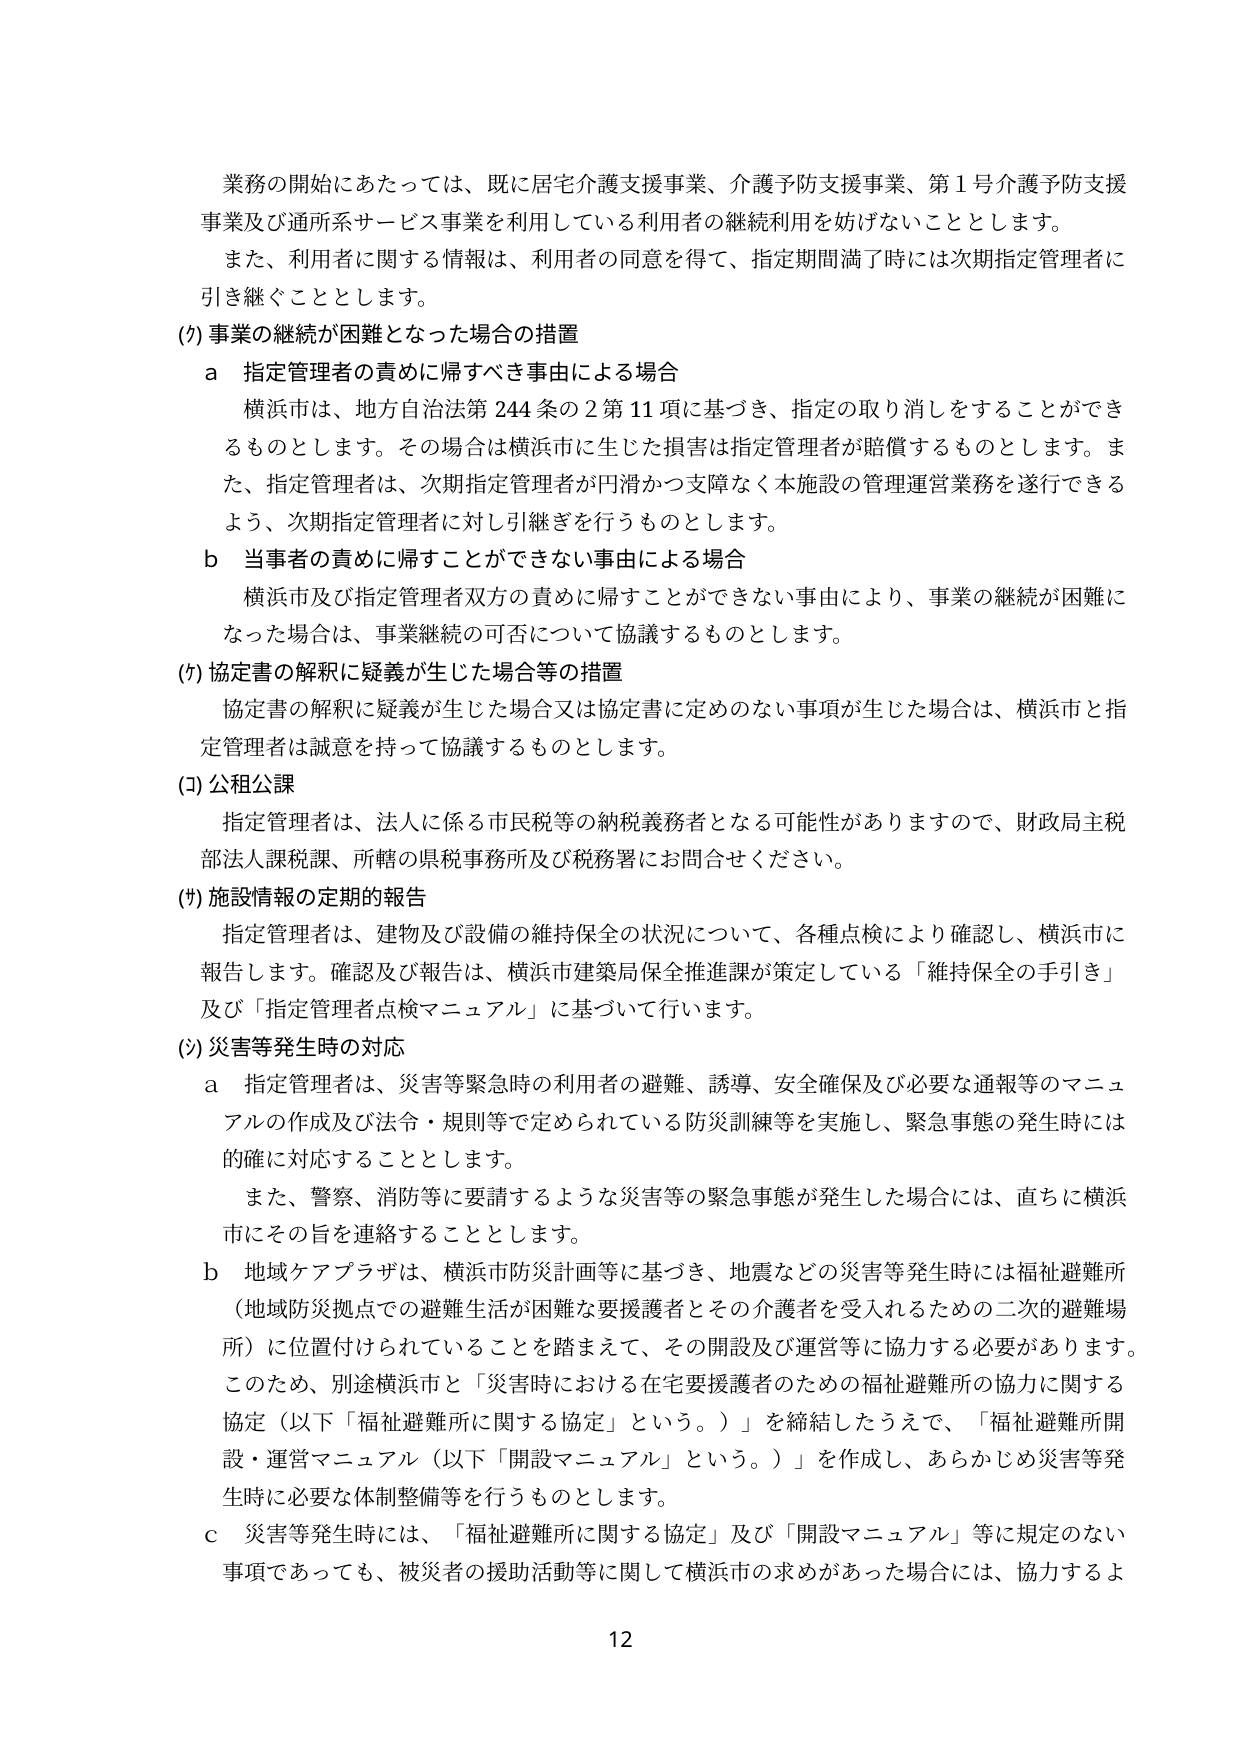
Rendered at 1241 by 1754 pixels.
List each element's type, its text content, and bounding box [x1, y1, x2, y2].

text (ｺ) 公租公課 [112, 764, 1128, 802]
text ａ 指定管理者は、災害等緊急時の利用者の避難、誘導、安全確保及び必要な通報等のマニュアルの作成及び法令・規則等で定められている防災訓練等を実施し、緊急事態の発生時には的確に対応することとします。 [200, 1064, 1128, 1177]
text (ｻ) 施設情報の定期的報告 [112, 877, 1128, 914]
text 指定管理者は、法人に係る市民税等の納税義務者となる可能性がありますので、財政局主税部法人課税課、所轄の県税事務所及び税務署にお問合せください。 [200, 802, 1128, 877]
text 協定書の解釈に疑義が生じた場合又は協定書に定めのない事項が生じた場合は、横浜市と指定管理者は誠意を持って協議するものとします。 [200, 689, 1128, 764]
text 業務の開始にあたっては、既に居宅介護支援事業、介護予防支援事業、第１号介護予防支援事業及び通所系サービス事業を利用している利用者の継続利用を妨げないこととします。 [200, 164, 1128, 239]
text ａ 指定管理者の責めに帰すべき事由による場合 [112, 352, 1128, 389]
text 横浜市は、地方自治法第244条の２第11項に基づき、指定の取り消しをすることができるものとします。その場合は横浜市に生じた損害は指定管理者が賠償するものとします。また、指定管理者は、次期指定管理者が円滑かつ支障なく本施設の管理運営業務を遂行できるよう、次期指定管理者に対し引継ぎを行うものとします。 [222, 389, 1128, 539]
text ｂ 当事者の責めに帰すことができない事由による場合 [112, 539, 1128, 577]
text 横浜市及び指定管理者双方の責めに帰すことができない事由により、事業の継続が困難になった場合は、事業継続の可否について協議するものとします。 [222, 577, 1128, 652]
text また、利用者に関する情報は、利用者の同意を得て、指定期間満了時には次期指定管理者に引き継ぐこととします。 [200, 239, 1128, 314]
text (ｼ) 災害等発生時の対応 [112, 1027, 1128, 1064]
text ｂ 地域ケアプラザは、横浜市防災計画等に基づき、地震などの災害等発生時には福祉避難所（地域防災拠点での避難生活が困難な要援護者とその介護者を受入れるための二次的避難場所）に位置付けられていることを踏まえて、その開設及び運営等に協力する必要があります。このため、別途横浜市と「災害時における在宅要援護者のための福祉避難所の協力に関する協定（以下「福祉避難所に関する協定」という。）」を締結したうえで、「福祉避難所開設・運営マニュアル（以下「開設マニュアル」という。）」を作成し、あらかじめ災害等発生時に必要な体制整備等を行うものとします。 [200, 1252, 1128, 1514]
text 指定管理者は、建物及び設備の維持保全の状況について、各種点検により確認し、横浜市に報告します。確認及び報告は、横浜市建築局保全推進課が策定している「維持保全の手引き」及び「指定管理者点検マニュアル」に基づいて行います。 [200, 914, 1128, 1027]
text (ｹ) 協定書の解釈に疑義が生じた場合等の措置 [178, 652, 1128, 689]
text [200, 1514, 1128, 1589]
text また、警察、消防等に要請するような災害等の緊急事態が発生した場合には、直ちに横浜市にその旨を連絡することとします。 [222, 1177, 1128, 1252]
text (ｸ) 事業の継続が困難となった場合の措置 [112, 314, 1128, 352]
